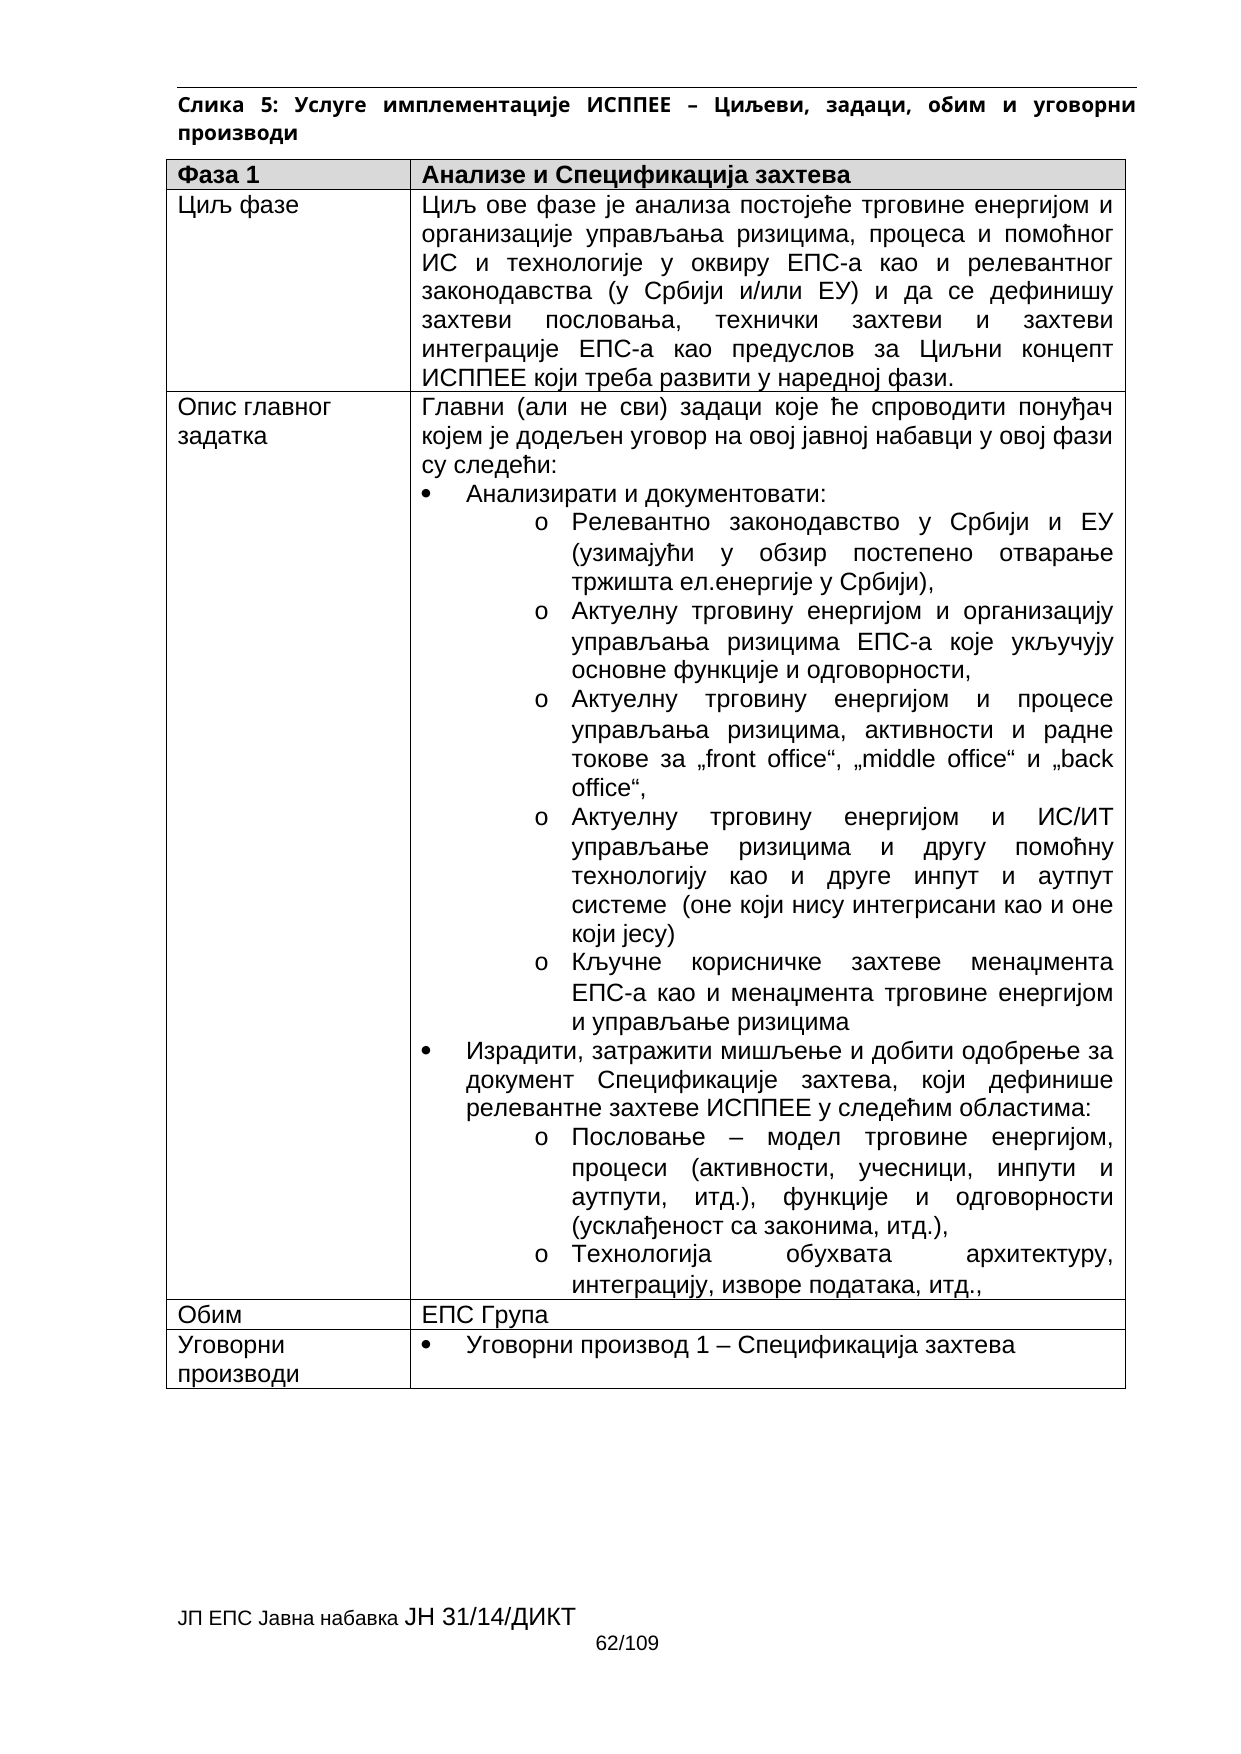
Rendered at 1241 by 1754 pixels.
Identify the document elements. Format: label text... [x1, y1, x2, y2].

table_cell Опис главног задатка [167, 392, 410, 1299]
table_cell Циљ ове фазе је анализа постојеће трговине енергијом и организације управљања ризицима, процеса и помоћног ИС и технологије у оквиру ЕПС-а као и релевантног законодавства (у Србији и/или ЕУ) и да се дефинишу захтеви пословања, технички захтеви и захтеви интеграције ЕПС-а као предуслов за Циљни концепт ИСППЕЕ који треба развити у наредној фази. [411, 190, 1125, 391]
table_header Анализе и Спецификација захтева [411, 160, 1125, 189]
text Слика 5: Услуге имплементације ИСППЕЕ – Циљеви, задаци, обим и уговорни производи [177, 88, 1137, 147]
table_cell Циљ фазе [167, 190, 410, 391]
table_cell Уговорни производ 1 – Спецификација захтева [411, 1330, 1125, 1387]
table_cell ЕПС Група [411, 1300, 1125, 1329]
table_header Фаза 1 [167, 160, 410, 189]
table_cell Обим [167, 1300, 410, 1329]
table_cell Главни (али не сви) задаци које ће спроводити понуђач којем је додељен уговор на овој јавној набавци у овој фази су следећи: Анализирати и документовати: Релевантно законодавство у Србији и ЕУ (узимајући у обзир постепено отварање тржишта ел.енергије у Србији), Актуелну трговину енергијом и организацију управљања ризицима ЕПС-а које укључују основне функције и одговорности, Актуелну трговину енергијом и процесе управљања ризицима, активности и радне токове за „front office“, „middle office“ и „back office“, Актуелну трговину енергијом и ИС/ИТ управљање ризицима и другу помоћну технологију као и друге инпут и аутпут системе (оне који нису интегрисани као и оне који јесу) Кључне корисничке захтеве менаџмента ЕПС-а као и менаџмента трговине енергијом и управљање ризицима Израдити, затражити мишљење и добити одобрење за документ Спецификације захтева, који дефинише релевантне захтеве ИСППЕЕ у следећим областима: Пословање – модел трговине енергијом, процеси (активности, учесници, инпути и аутпути, итд.), функције и одговорности (усклађеност са законима, итд.), Технологија обухвата архитектуру, интеграцију, изворе података, итд., [411, 392, 1125, 1299]
table_cell Уговорни производи [167, 1330, 410, 1387]
